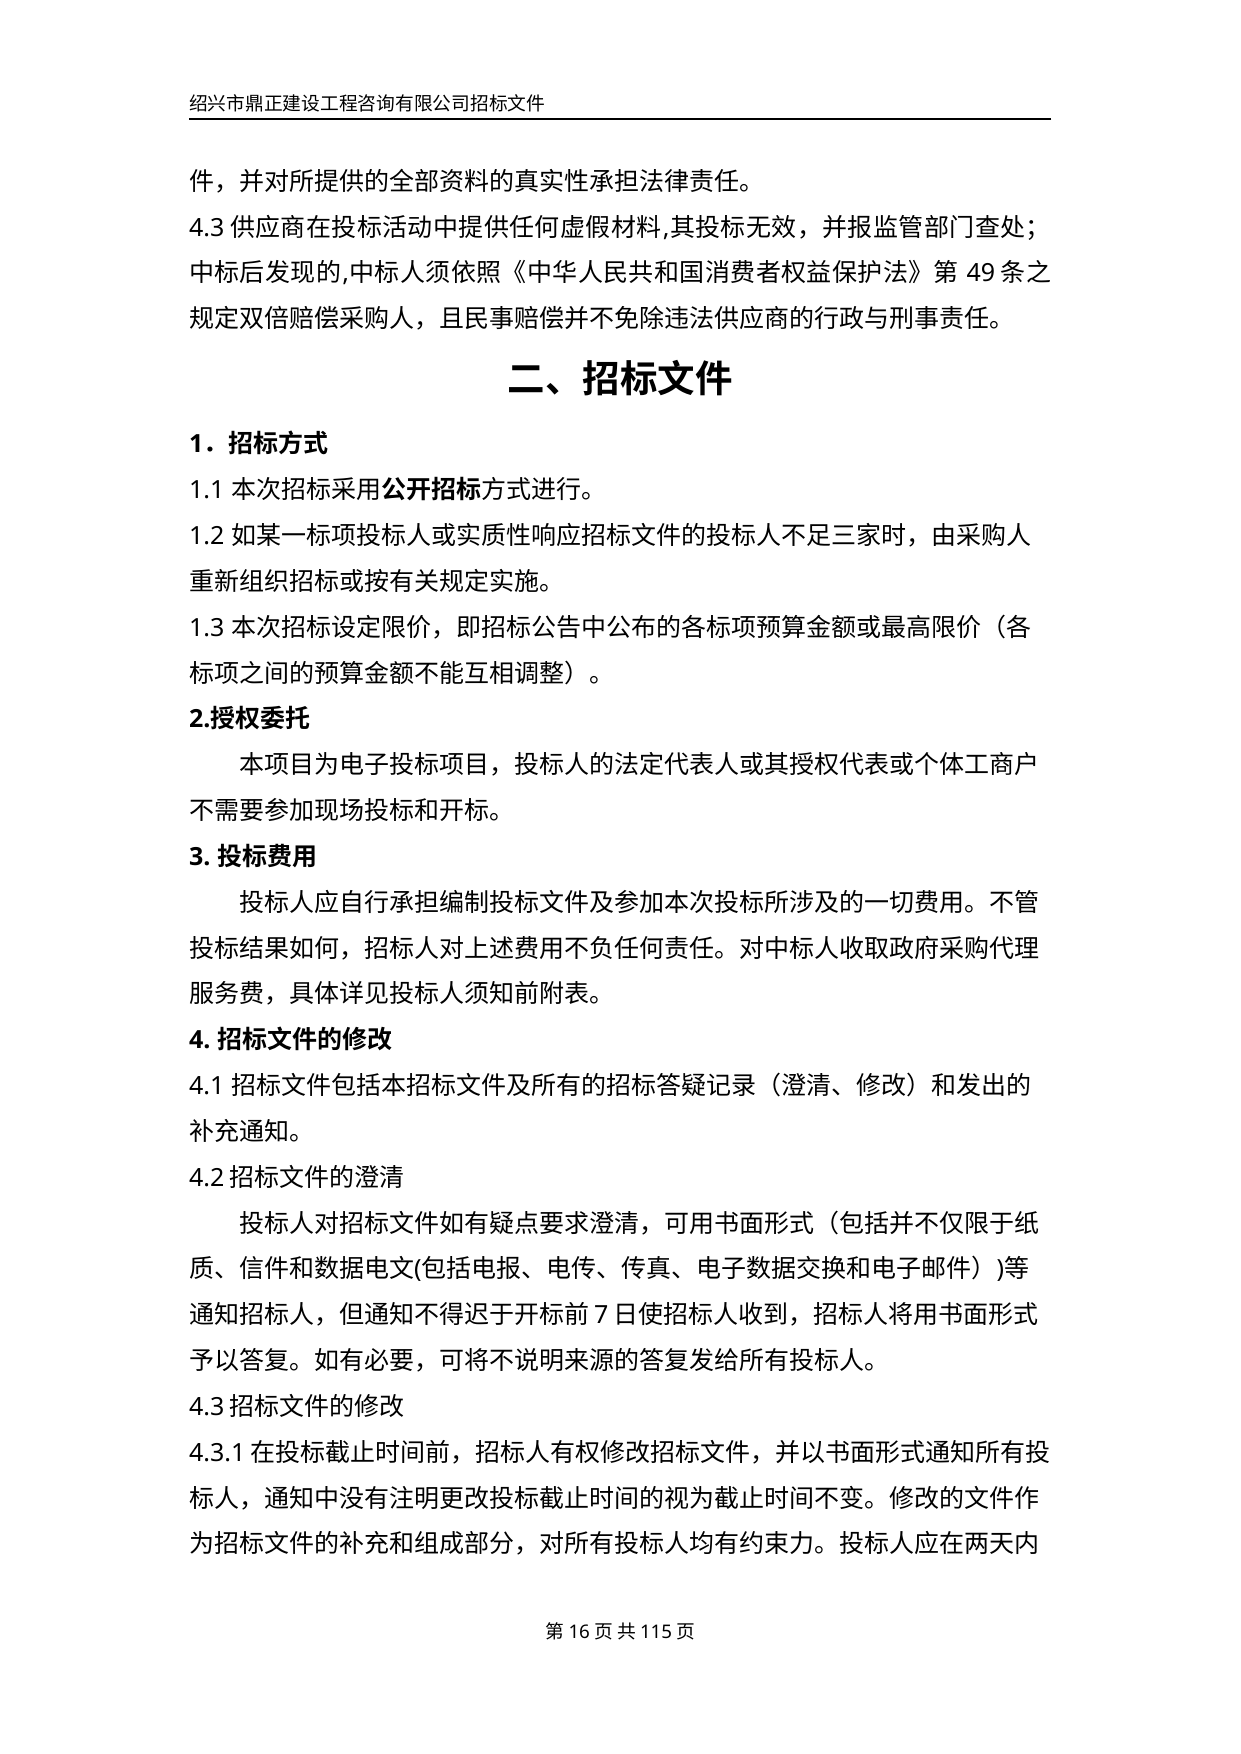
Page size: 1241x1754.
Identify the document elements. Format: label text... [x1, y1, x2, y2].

text 3. 投标费用 [189, 829, 1051, 874]
text 1．招标方式 [189, 416, 1051, 462]
text 4.3供应商在投标活动中提供任何虚假材料,其投标无效，并报监管部门查处；中标后发现的,中标人须依照《中华人民共和国消费者权益保护法》第49条之规定双倍赔偿采购人，且民事赔偿并不免除违法供应商的行政与刑事责任。 [189, 199, 1051, 337]
text 1.1 本次招标采用公开招标方式进行。 [189, 462, 1051, 508]
text 1.3 本次招标设定限价，即招标公告中公布的各标项预算金额或最高限价（各标项之间的预算金额不能互相调整）。 [189, 599, 1051, 691]
text 4.1 招标文件包括本招标文件及所有的招标答疑记录（澄清、修改）和发出的补充通知。 [189, 1058, 1051, 1149]
text 4. 招标文件的修改 [189, 1012, 1051, 1058]
text 1.2 如某一标项投标人或实质性响应招标文件的投标人不足三家时，由采购人重新组织招标或按有关规定实施。 [189, 508, 1051, 599]
list 4.2招标文件的澄清 [189, 1149, 1051, 1195]
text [189, 153, 1051, 199]
list 投标人应自行承担编制投标文件及参加本次投标所涉及的一切费用。不管投标结果如何，招标人对上述费用不负任何责任。对中标人收取政府采购代理服务费，具体详见投标人须知前附表。 [189, 874, 1051, 1012]
list 投标人对招标文件如有疑点要求澄清，可用书面形式（包括并不仅限于纸质、信件和数据电文(包括电报、电传、传真、电子数据交换和电子邮件）)等通知招标人，但通知不得迟于开标前7日使招标人收到，招标人将用书面形式予以答复。如有必要，可将不说明来源的答复发给所有投标人。 [189, 1195, 1051, 1379]
list 4.3招标文件的修改 [189, 1379, 1051, 1424]
text 二、招标文件 [189, 349, 1051, 404]
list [189, 1424, 1051, 1562]
text 2.授权委托 [189, 691, 1051, 737]
list 本项目为电子投标项目，投标人的法定代表人或其授权代表或个体工商户不需要参加现场投标和开标。 [189, 737, 1051, 829]
